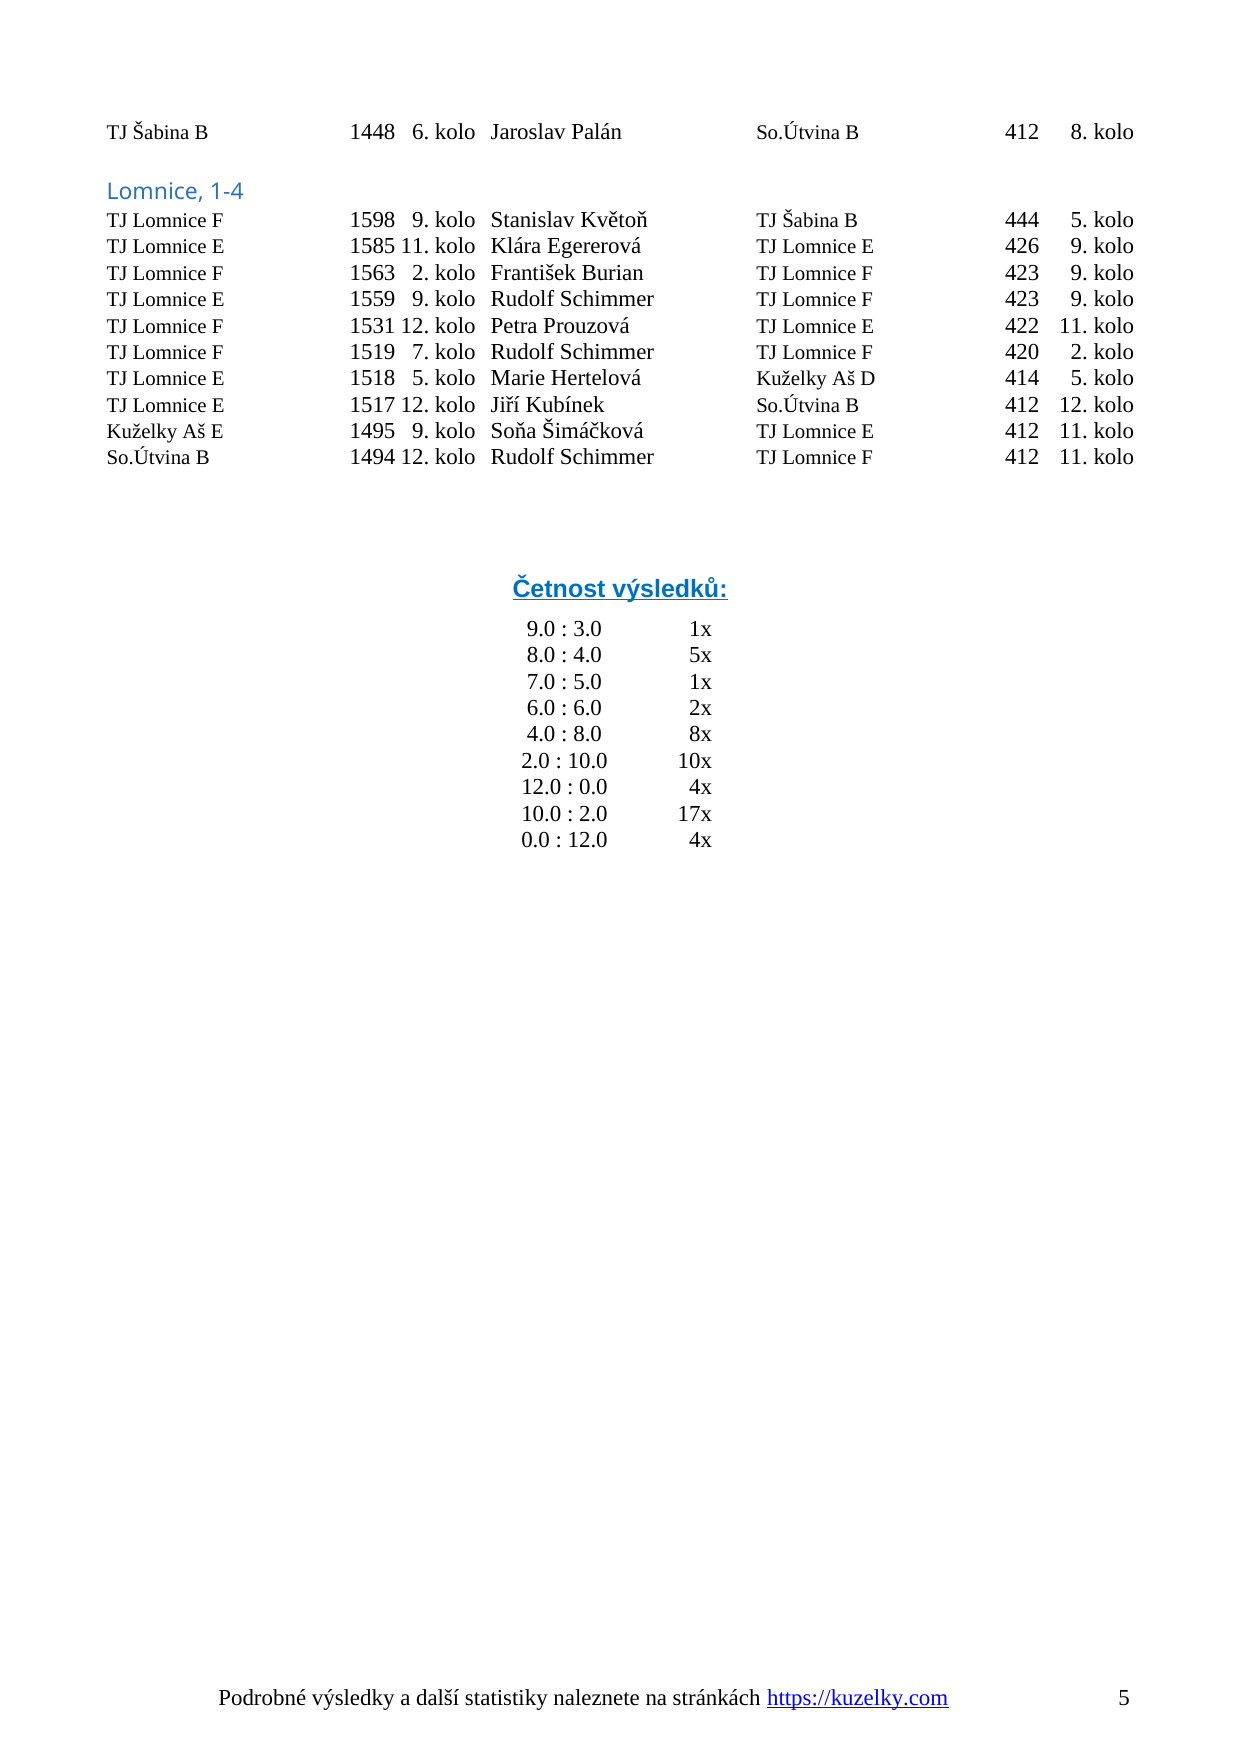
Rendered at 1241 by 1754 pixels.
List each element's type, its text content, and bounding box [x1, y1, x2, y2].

subtitle Lomnice, 1-4 [106, 175, 1134, 206]
text TJ Šabina B 1448 6. kolo Jaroslav Palán So.Útvina B 412 8. kolo [106, 118, 1134, 144]
text 12.0 : 0.0 4x [106, 773, 1134, 799]
text 10.0 : 2.0 17x [106, 799, 1134, 826]
text 2.0 : 10.0 10x [106, 747, 1134, 773]
text TJ Lomnice E 1518 5. kolo Marie Hertelová Kuželky Aš D 414 5. kolo [106, 364, 1134, 391]
text 9.0 : 3.0 1x [106, 615, 1134, 641]
text TJ Lomnice E 1559 9. kolo Rudolf Schimmer TJ Lomnice F 423 9. kolo [106, 285, 1134, 312]
text 0.0 : 12.0 4x [106, 826, 1134, 852]
text Četnost výsledků: [94, 574, 1145, 603]
text TJ Lomnice F 1531 12. kolo Petra Prouzová TJ Lomnice E 422 11. kolo [106, 312, 1134, 338]
text TJ Lomnice F 1519 7. kolo Rudolf Schimmer TJ Lomnice F 420 2. kolo [106, 338, 1134, 364]
text TJ Lomnice E 1585 11. kolo Klára Egererová TJ Lomnice E 426 9. kolo [106, 233, 1134, 259]
text TJ Lomnice F 1598 9. kolo Stanislav Květoň TJ Šabina B 444 5. kolo [106, 206, 1134, 233]
text TJ Lomnice F 1563 2. kolo František Burian TJ Lomnice F 423 9. kolo [106, 259, 1134, 285]
text 4.0 : 8.0 8x [106, 721, 1134, 747]
text So.Útvina B 1494 12. kolo Rudolf Schimmer TJ Lomnice F 412 11. kolo [106, 443, 1134, 470]
text 6.0 : 6.0 2x [106, 694, 1134, 721]
text 7.0 : 5.0 1x [106, 668, 1134, 694]
text TJ Lomnice E 1517 12. kolo Jiří Kubínek So.Útvina B 412 12. kolo [106, 391, 1134, 417]
text 8.0 : 4.0 5x [106, 641, 1134, 668]
text Kuželky Aš E 1495 9. kolo Soňa Šimáčková TJ Lomnice E 412 11. kolo [106, 417, 1134, 443]
